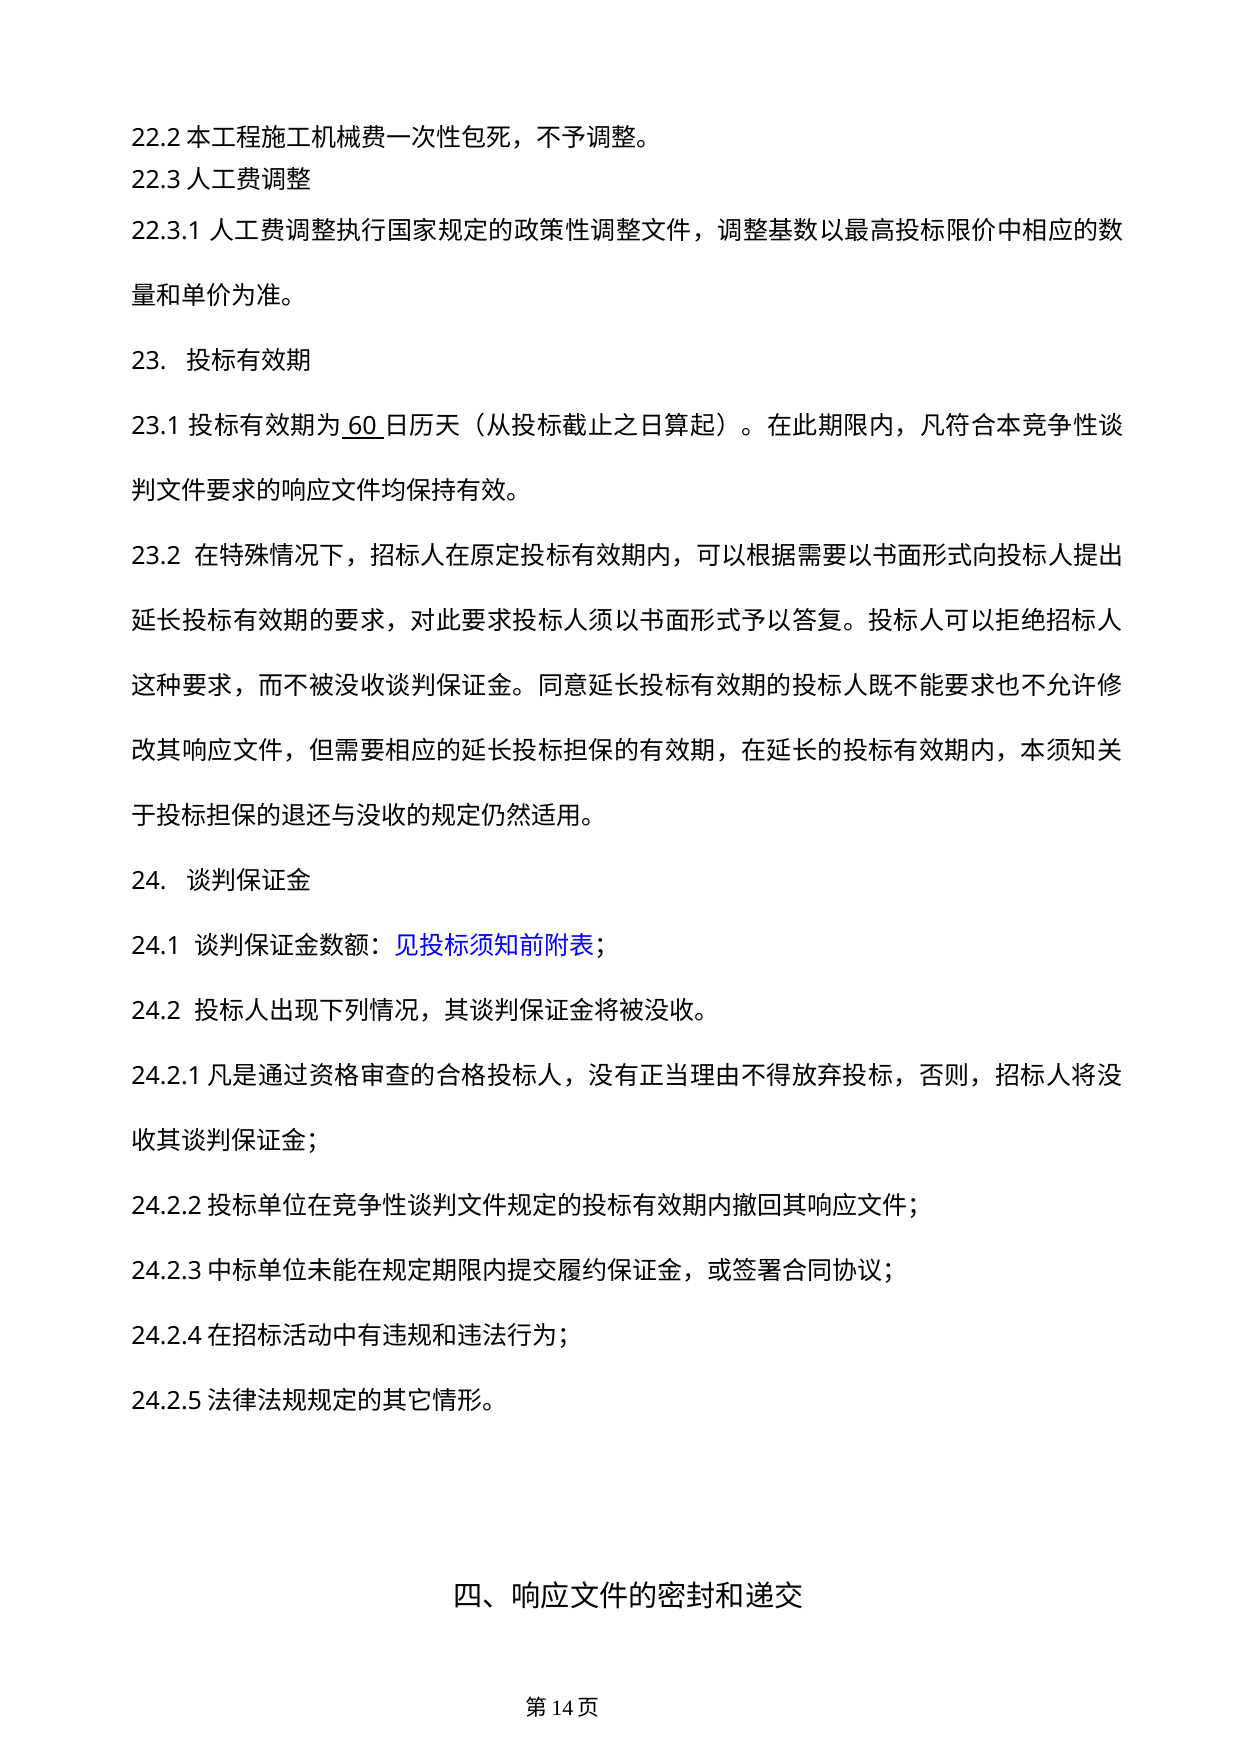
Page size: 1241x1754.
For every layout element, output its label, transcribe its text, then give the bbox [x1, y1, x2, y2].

text 22.3.1 人工费调整执行国家规定的政策性调整文件，调整基数以最高投标限价中相应的数量和单价为准。 [131, 196, 1125, 326]
text 23. 投标有效期 [131, 326, 1125, 391]
text 23.1 投标有效期为 60 日历天（从投标截止之日算起）。在此期限内，凡符合本竞争性谈判文件要求的响应文件均保持有效。 [131, 391, 1125, 521]
text 23.2 在特殊情况下，招标人在原定投标有效期内，可以根据需要以书面形式向投标人提出延长投标有效期的要求，对此要求投标人须以书面形式予以答复。投标人可以拒绝招标人这种要求，而不被没收谈判保证金。同意延长投标有效期的投标人既不能要求也不允许修改其响应文件，但需要相应的延长投标担保的有效期，在延长的投标有效期内，本须知关于投标担保的退还与没收的规定仍然适用。 [131, 521, 1125, 846]
text 24.1 谈判保证金数额：见投标须知前附表； [131, 911, 1125, 976]
text 24. 谈判保证金 [131, 846, 1125, 911]
text 24.2.5法律法规规定的其它情形。 [131, 1366, 1125, 1431]
text 22.3人工费调整 [131, 155, 1125, 196]
text 24.2.4在招标活动中有违规和违法行为； [131, 1301, 1125, 1366]
text 24.2 投标人出现下列情况，其谈判保证金将被没收。 [131, 976, 1125, 1041]
text 24.2.1凡是通过资格审查的合格投标人，没有正当理由不得放弃投标，否则，招标人将没收其谈判保证金； [131, 1041, 1125, 1171]
text 24.2.3中标单位未能在规定期限内提交履约保证金，或签署合同协议； [131, 1236, 1125, 1301]
text 24.2.2投标单位在竞争性谈判文件规定的投标有效期内撤回其响应文件； [131, 1171, 1125, 1236]
text 四、响应文件的密封和递交 [131, 1561, 1125, 1626]
text 22.2本工程施工机械费一次性包死，不予调整。 [131, 113, 1125, 155]
